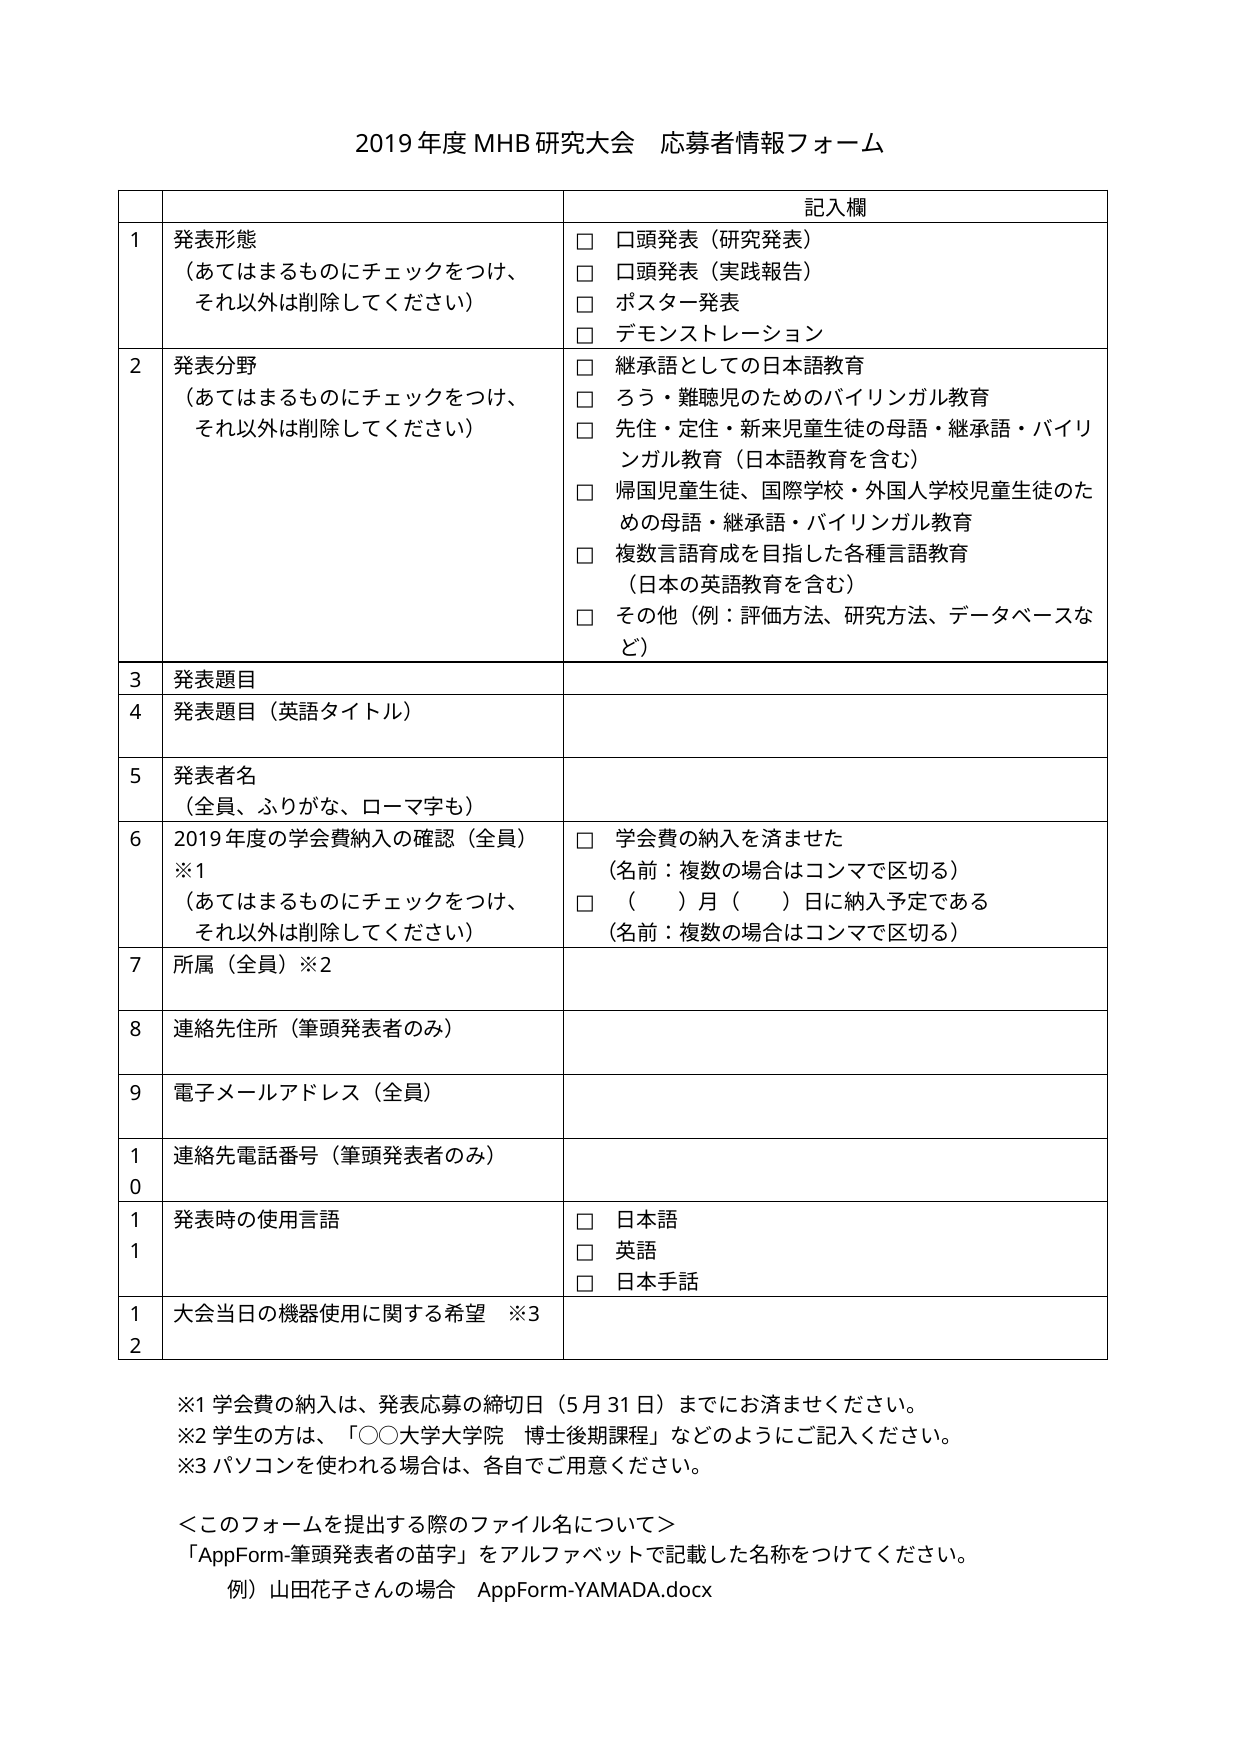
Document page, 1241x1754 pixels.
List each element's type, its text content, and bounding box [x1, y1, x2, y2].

table_cell 2019年度の学会費納入の確認（全員）※1 （あてはまるものにチェックをつけ、 それ以外は削除してください） [163, 822, 563, 947]
table_cell 発表分野 （あてはまるものにチェックをつけ、 それ以外は削除してください） [163, 349, 563, 661]
table_cell 連絡先電話番号（筆頭発表者のみ） [163, 1139, 563, 1201]
table_cell 所属（全員）※2 [163, 948, 563, 1010]
text ※1 学会費の納入は、発表応募の締切日（5月31日）までにお済ませください。 [177, 1389, 1063, 1419]
table_cell 1 [119, 223, 162, 348]
table_cell [564, 663, 1107, 694]
table_cell [564, 758, 1107, 821]
table_cell 4 [119, 695, 162, 757]
table_cell 電子メールアドレス（全員） [163, 1075, 563, 1137]
table_header [163, 191, 563, 222]
text 例）山田花子さんの場合 AppForm-YAMADA.docx [227, 1573, 1063, 1603]
table_cell 発表題目（英語タイトル） [163, 695, 563, 757]
table_cell [564, 1075, 1107, 1137]
table_cell 7 [119, 948, 162, 1010]
table_cell 発表題目 [163, 663, 563, 694]
table_cell □ 口頭発表（研究発表） □ 口頭発表（実践報告） □ ポスター発表 □ デモンストレーション [564, 223, 1107, 348]
table_cell 発表形態 （あてはまるものにチェックをつけ、 それ以外は削除してください） [163, 223, 563, 348]
table_cell 12 [119, 1297, 162, 1359]
table_cell 10 [119, 1139, 162, 1201]
table_cell 9 [119, 1075, 162, 1137]
table_cell 3 [119, 663, 162, 694]
table_cell 大会当日の機器使用に関する希望 ※3 [163, 1297, 563, 1359]
table_cell 発表者名 （全員、ふりがな、ローマ字も） [163, 758, 563, 821]
table_header [119, 191, 162, 222]
table_header 記入欄 [564, 191, 1107, 222]
text ※3 パソコンを使われる場合は、各自でご用意ください。 [177, 1449, 1063, 1480]
text 2019年度 MHB研究大会 応募者情報フォーム [177, 127, 1063, 158]
table_cell 8 [119, 1011, 162, 1074]
table_cell 5 [119, 758, 162, 821]
table_cell [564, 1011, 1107, 1074]
table_cell □ 日本語 □ 英語 □ 日本手話 [564, 1202, 1107, 1296]
table_cell 連絡先住所（筆頭発表者のみ） [163, 1011, 563, 1074]
table_cell [564, 695, 1107, 757]
table_cell □ 学会費の納入を済ませた （名前：複数の場合はコンマで区切る） □ （ ）月（ ）日に納入予定である （名前：複数の場合はコンマで区切る） [564, 822, 1107, 947]
table_cell 11 [119, 1202, 162, 1296]
text ＜このフォームを提出する際のファイル名について＞ [177, 1508, 1063, 1538]
table_cell 2 [119, 349, 162, 661]
table_cell [564, 1297, 1107, 1359]
table_cell 6 [119, 822, 162, 947]
table_cell [564, 948, 1107, 1010]
table_cell [564, 1139, 1107, 1201]
text ※2 学生の方は、「○○大学大学院 博士後期課程」などのようにご記入ください。 [177, 1419, 1063, 1449]
table_cell □ 継承語としての日本語教育 □ ろう・難聴児のためのバイリンガル教育 □ 先住・定住・新来児童生徒の母語・継承語・バイリンガル教育（日本語教育を含む） □ 帰国児童生徒、国際学校・外国人学校児童生徒のための母語・継承語・バイリンガル教育 □ 複数言語育成を目指した各種言語教育 （日本の英語教育を含む） □ その他（例：評価方法、研究方法、データベースなど） [564, 349, 1107, 661]
text 「AppForm-筆頭発表者の苗字」をアルファベットで記載した名称をつけてください。 [177, 1538, 1063, 1568]
table_cell 発表時の使用言語 [163, 1202, 563, 1296]
